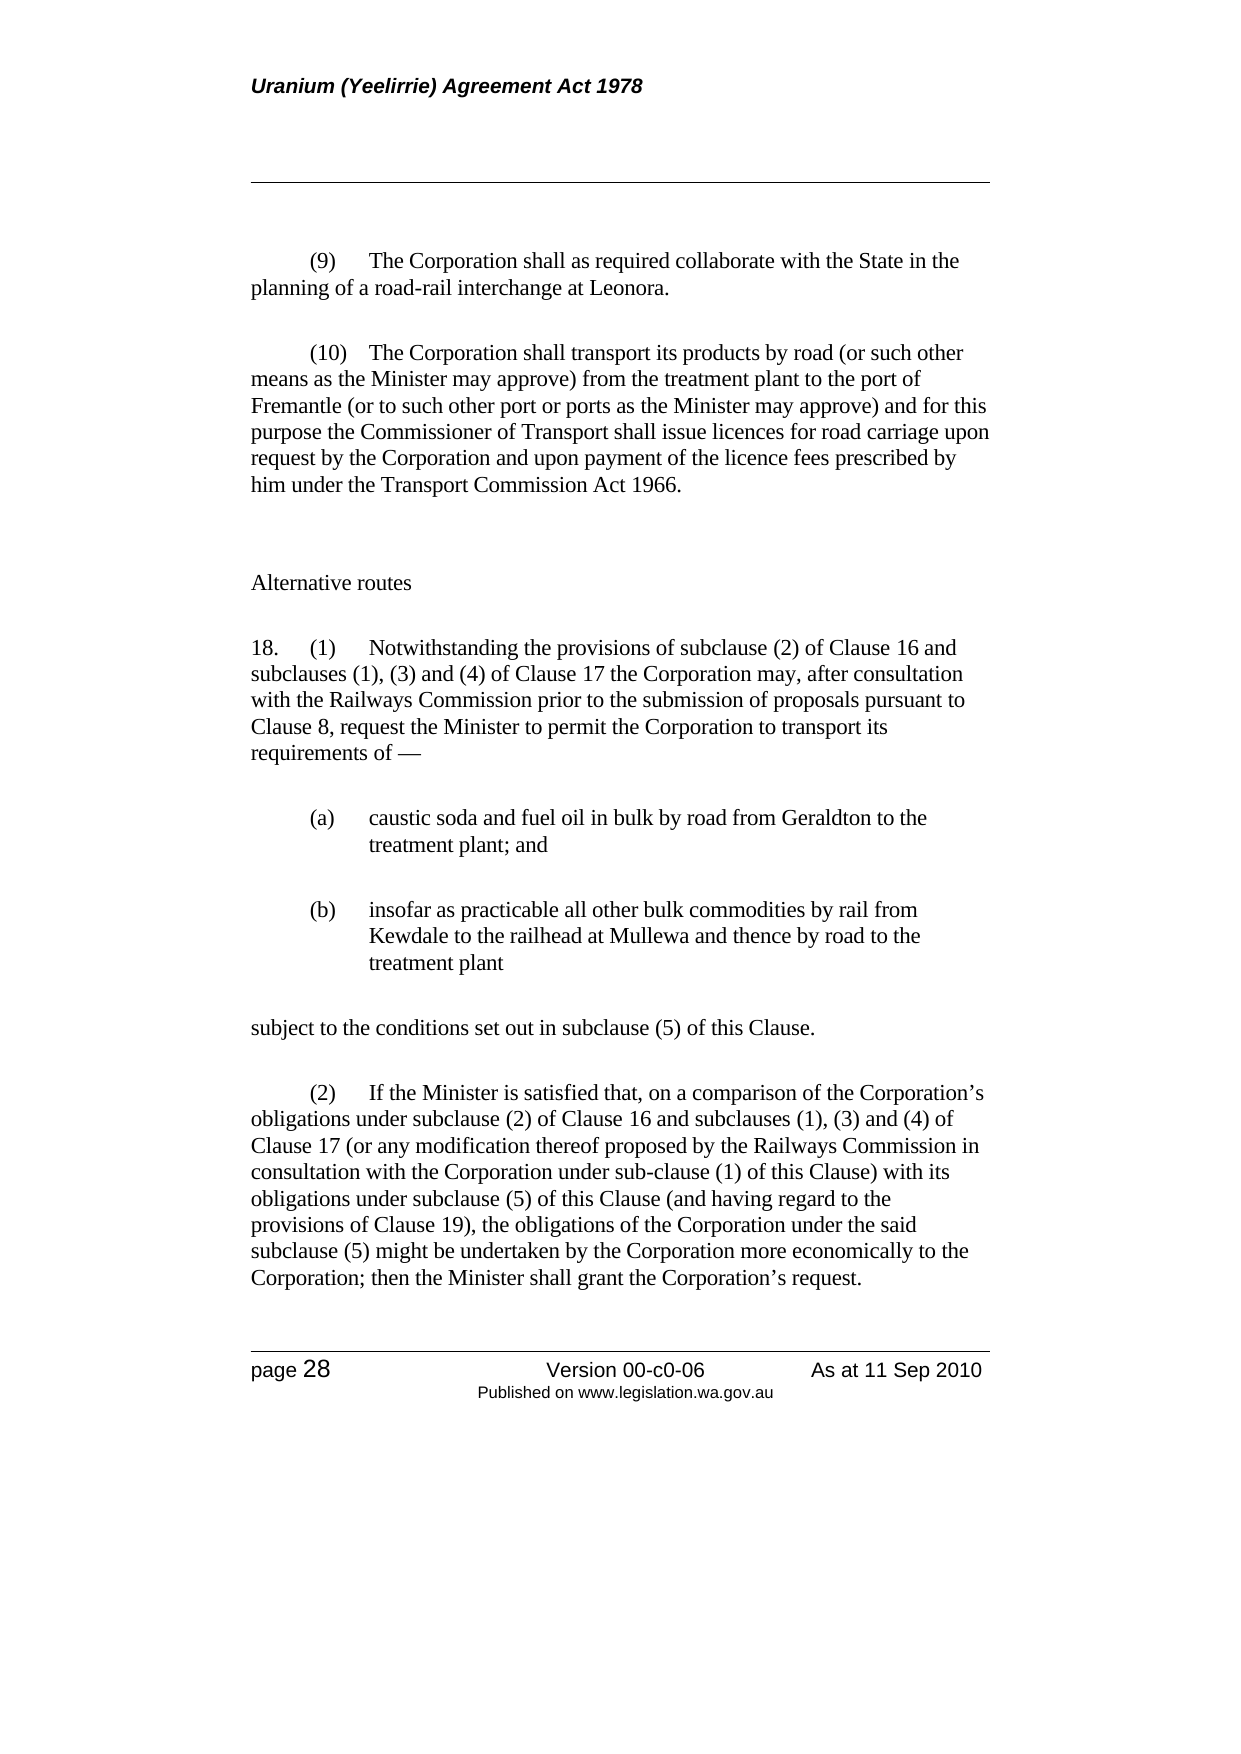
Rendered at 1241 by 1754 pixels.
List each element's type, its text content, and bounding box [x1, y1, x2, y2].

text subject to the conditions set out in subclause (5) of this Clause. [251, 1014, 990, 1040]
text (9) The Corporation shall as required collaborate with the State in the planning of a road-rail interchange at Leonora. [251, 247, 990, 300]
text (2) If the Minister is satisfied that, on a comparison of the Corporation’s obligations under subclause (2) of Clause 16 and subclauses (1), (3) and (4) of Clause 17 (or any modification thereof proposed by the Railways Commission in consultation with the Corporation under sub-clause (1) of this Clause) with its obligations under subclause (5) of this Clause (and having regard to the provisions of Clause 19), the obligations of the Corporation under the said subclause (5) might be undertaken by the Corporation more economically to the Corporation; then the Minister shall grant the Corporation’s request. [251, 1079, 990, 1290]
text 18. (1) Notwithstanding the provisions of subclause (2) of Clause 16 and subclauses (1), (3) and (4) of Clause 17 the Corporation may, after consultation with the Railways Commission prior to the submission of proposals pursuant to Clause 8, request the Minister to permit the Corporation to transport its requirements of — [251, 634, 990, 766]
text (a) caustic soda and fuel oil in bulk by road from Geraldton to the treatment plant; and [251, 804, 990, 857]
text (10) The Corporation shall transport its products by road (or such other means as the Minister may approve) from the treatment plant to the port of Fremantle (or to such other port or ports as the Minister may approve) and for this purpose the Commissioner of Transport shall issue licences for road carriage upon request by the Corporation and upon payment of the licence fees prescribed by him under the Transport Commission Act 1966. [251, 339, 990, 497]
text Alternative routes [251, 569, 990, 595]
text (b) insofar as practicable all other bulk commodities by rail from Kewdale to the railhead at Mullewa and thence by road to the treatment plant [251, 896, 990, 975]
